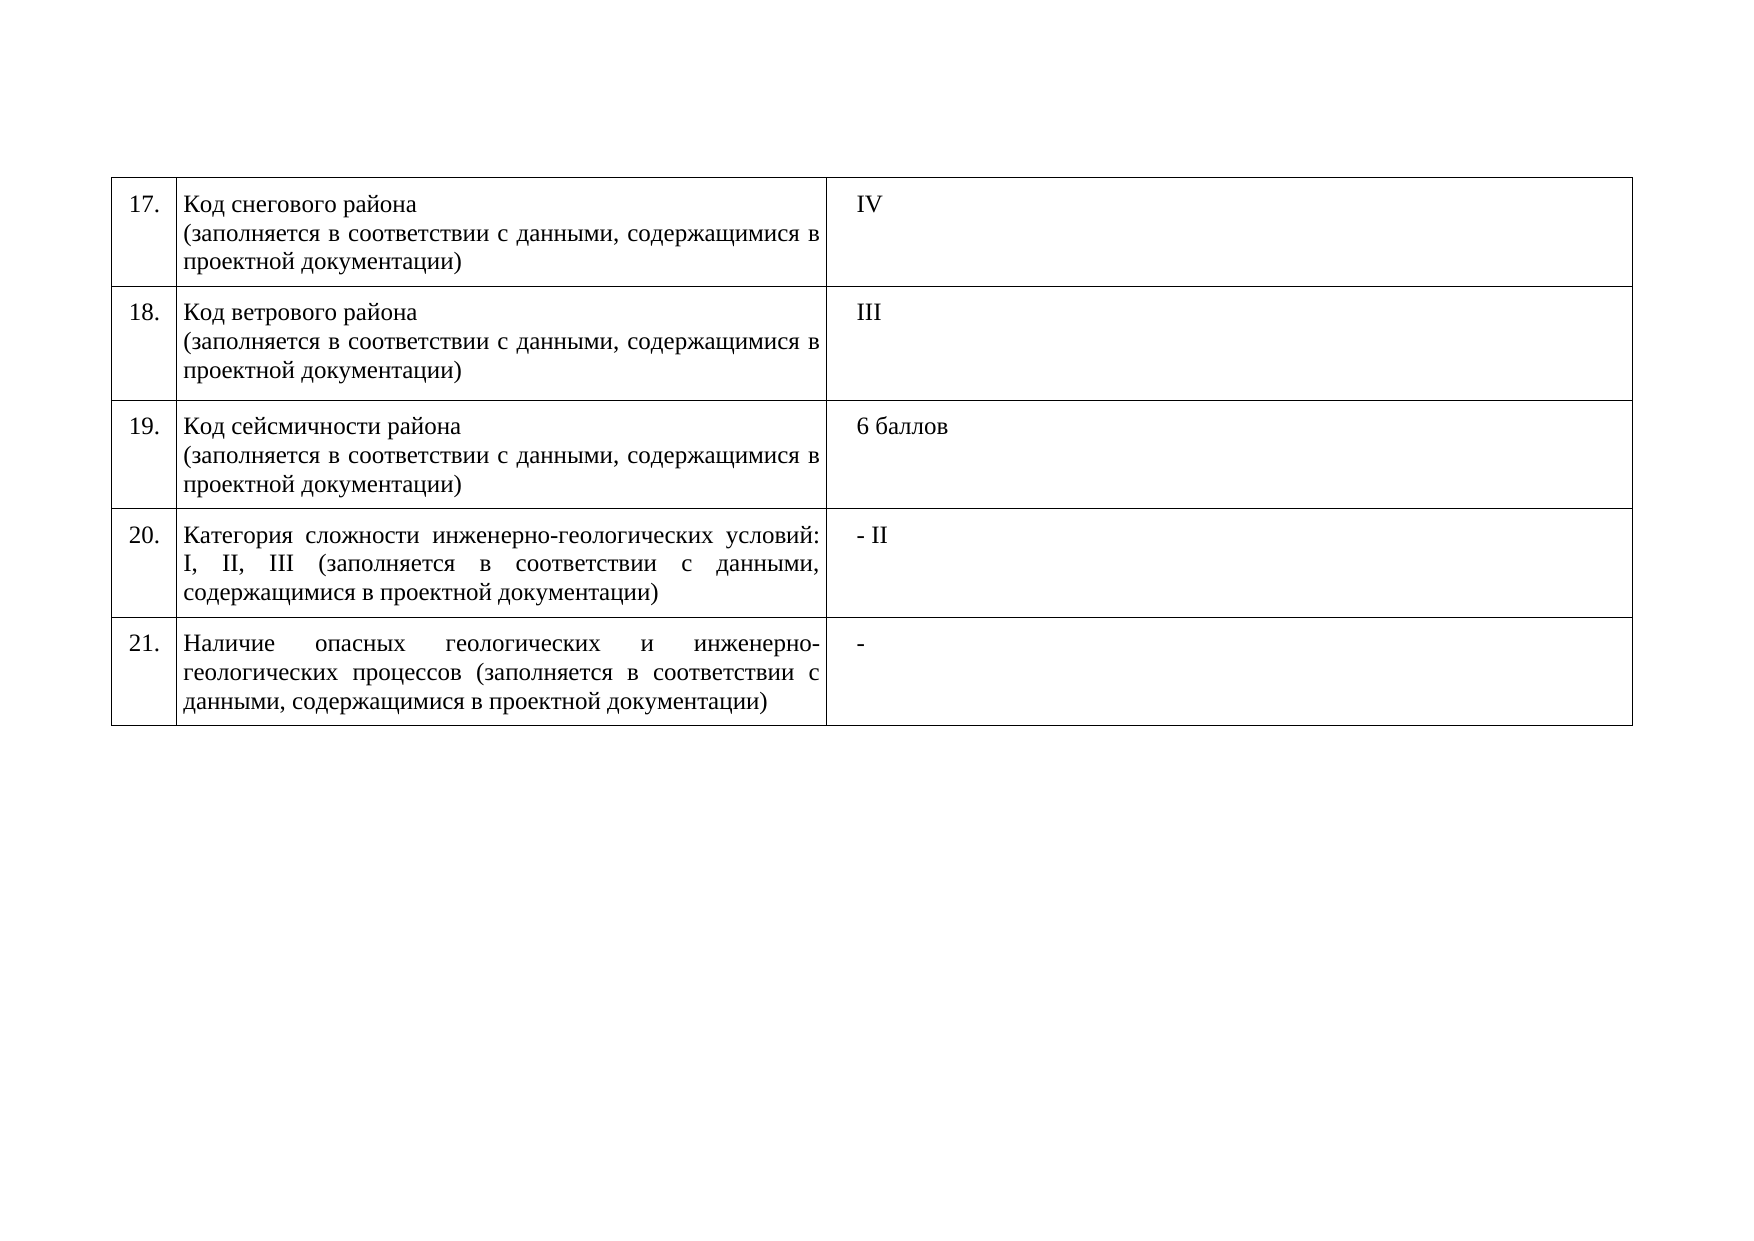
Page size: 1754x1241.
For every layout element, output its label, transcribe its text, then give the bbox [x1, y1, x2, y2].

table_cell 6 баллов [827, 401, 1632, 508]
table_cell Код снегового района (заполняется в соответствии с данными, содержащимися в проектной документации) [177, 178, 826, 286]
table_cell Наличие опасных геологических и инженерно-геологических процессов (заполняется в соответствии с данными, содержащимися в проектной документации) [177, 618, 826, 725]
table_cell Код ветрового района (заполняется в соответствии с данными, содержащимися в проектной документации) [177, 287, 826, 399]
table_cell Код сейсмичности района (заполняется в соответствии с данными, содержащимися в проектной документации) [177, 401, 826, 508]
table_cell 17. [112, 178, 176, 286]
table_cell III [827, 287, 1632, 399]
table_cell - II [827, 509, 1632, 617]
table_cell 18. [112, 287, 176, 399]
table_cell 21. [112, 618, 176, 725]
table_cell 19. [112, 401, 176, 508]
table_cell Категория сложности инженерно-геологических условий: I, II, III (заполняется в соответствии с данными, содержащимися в проектной документации) [177, 509, 826, 617]
table_cell 20. [112, 509, 176, 617]
table_cell - [827, 618, 1632, 725]
table_cell IV [827, 178, 1632, 286]
